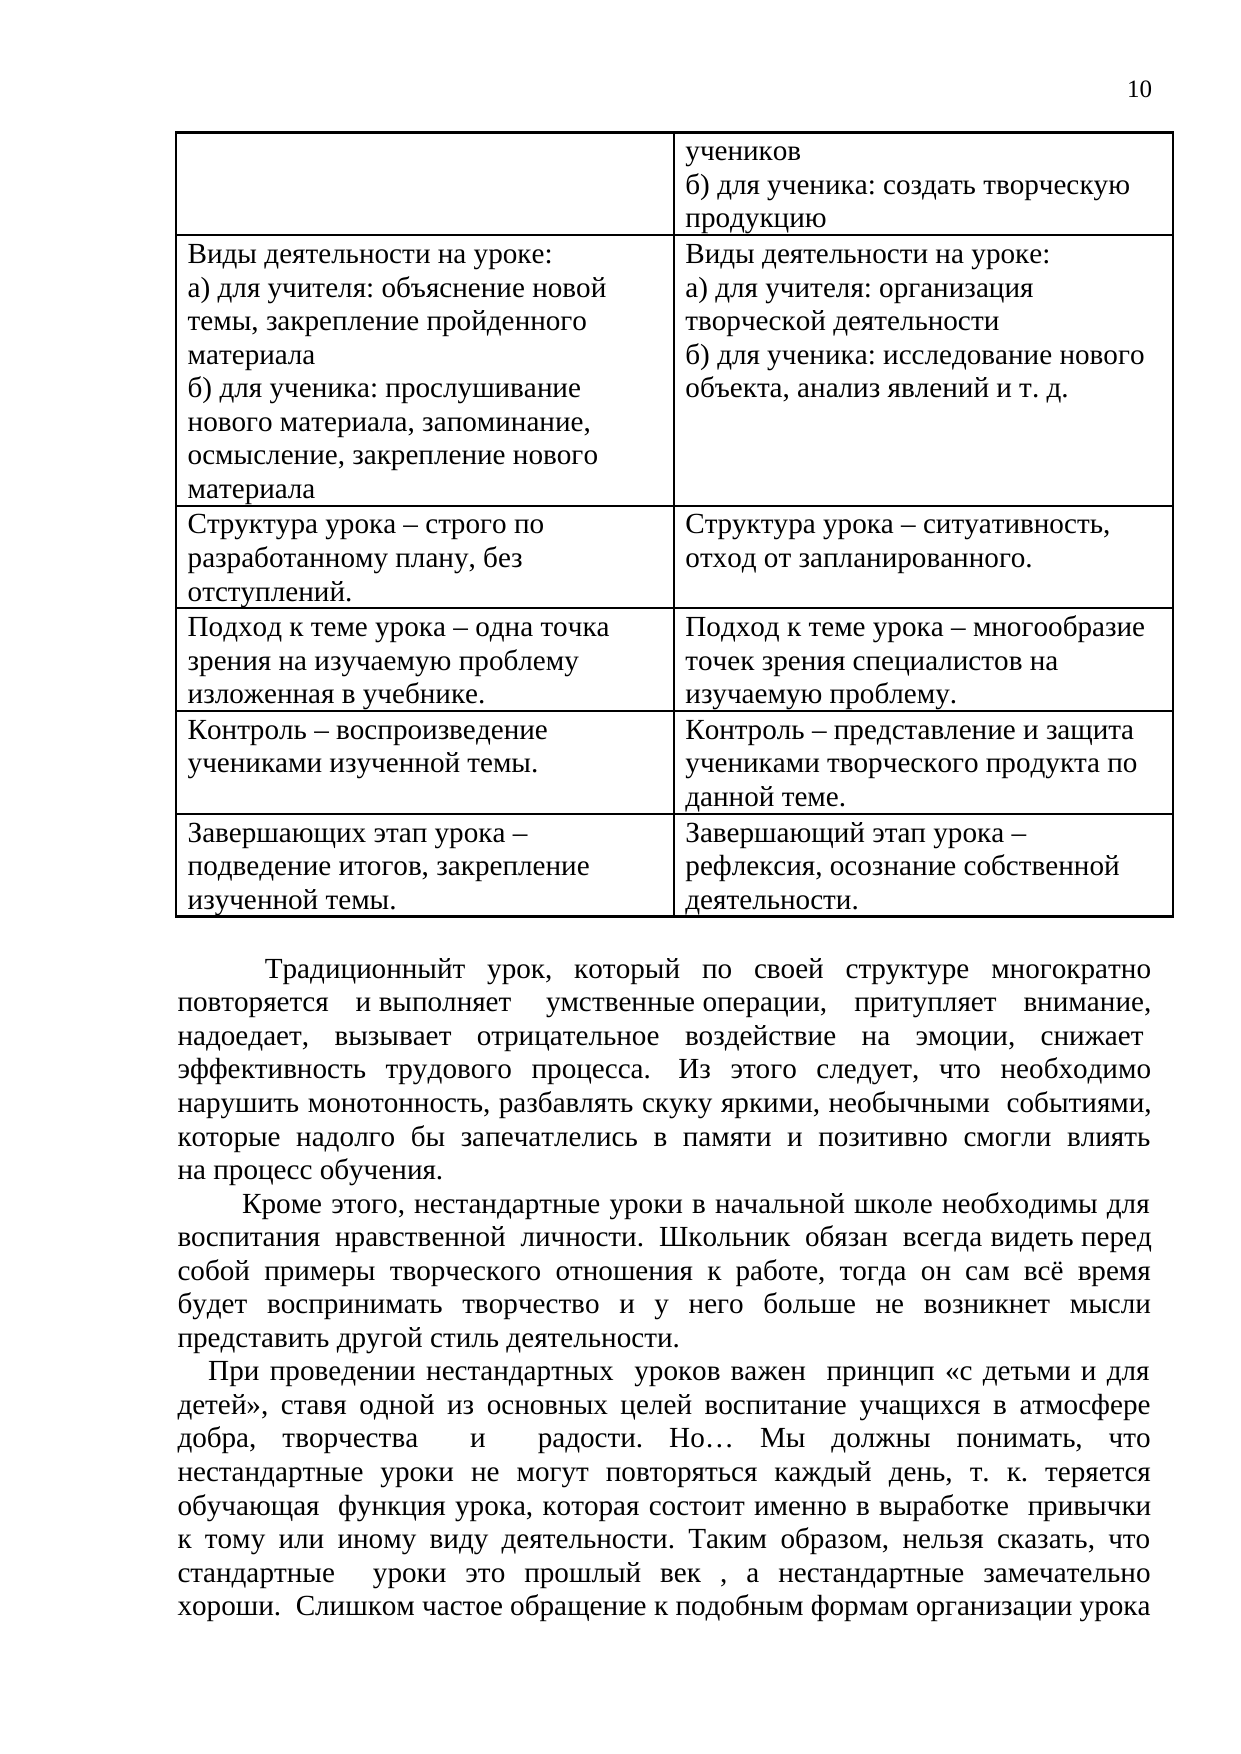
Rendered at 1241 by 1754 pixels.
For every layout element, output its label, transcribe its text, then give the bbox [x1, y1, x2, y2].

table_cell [177, 134, 673, 234]
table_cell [675, 134, 1172, 234]
table_cell Контроль – представление и защита учениками творческого продукта по данной теме. [675, 712, 1172, 813]
text Кроме этого, нестандартные уроки в начальной школе необходимы для воспитания нравственной личности. Школьник обязан всегда видеть перед собой примеры творческого отношения к работе, тогда он сам всё время будет воспринимать творчество и у него больше не возникнет мысли представить другой стиль деятельности. [177, 1186, 1152, 1353]
text Традиционныйт урок, который по своей структуре многократно повторяется и выполняет умственные операции, притупляет внимание, надоедает, вызывает отрицательное воздействие на эмоции, снижает эффективность трудового процесса. Из этого следует, что необходимо нарушить монотонность, разбавлять скуку яркими, необычными событиями, которые надолго бы запечатлелись в памяти и позитивно смогли влиять на процесс обучения. [177, 951, 1152, 1186]
table_cell Структура урока – строго по разработанному плану, без отступлений. [177, 507, 673, 607]
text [177, 1353, 1152, 1622]
table_cell Подход к теме урока – многообразие точек зрения специалистов на изучаемую проблему. [675, 609, 1172, 710]
table_cell Контроль – воспроизведение учениками изученной темы. [177, 712, 673, 813]
table_cell Завершающий этап урока – рефлексия, осознание собственной деятельности. [675, 815, 1172, 915]
table_cell Структура урока – ситуативность, отход от запланированного. [675, 507, 1172, 607]
table_cell Виды деятельности на уроке: а) для учителя: организация творческой деятельности б) для ученика: исследование нового объекта, анализ явлений и т. д. [675, 236, 1172, 504]
table_cell Завершающих этап урока – подведение итогов, закрепление изученной темы. [177, 815, 673, 915]
table_cell Виды деятельности на уроке: а) для учителя: объяснение новой темы, закрепление пройденного материала б) для ученика: прослушивание нового материала, запоминание, осмысление, закрепление нового материала [177, 236, 673, 504]
table_cell Подход к теме урока – одна точка зрения на изучаемую проблему изложенная в учебнике. [177, 609, 673, 710]
